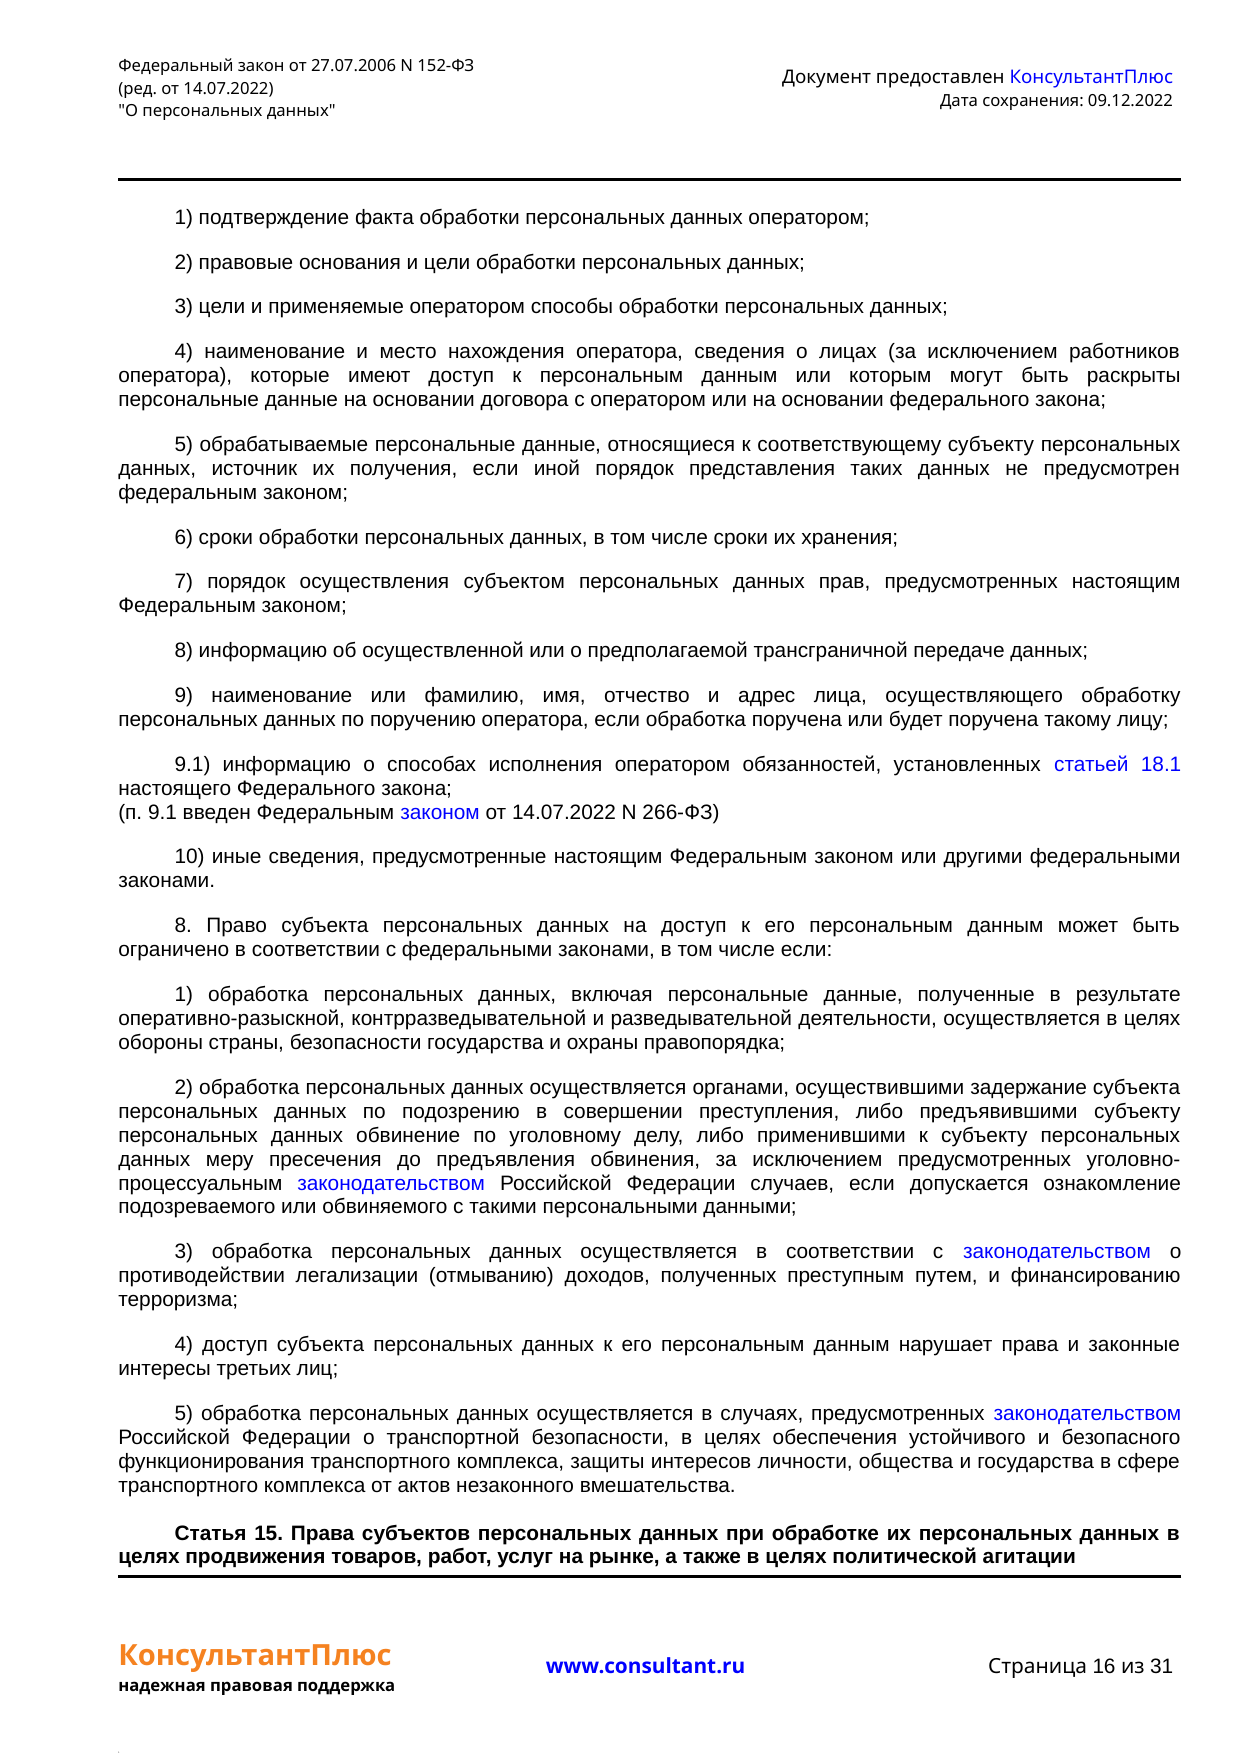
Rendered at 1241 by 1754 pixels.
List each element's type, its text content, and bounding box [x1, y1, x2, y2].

text 5) обрабатываемые персональные данные, относящиеся к соответствующему субъекту персональных данных, источник их получения, если иной порядок представления таких данных не предусмотрен федеральным законом; [118, 432, 1181, 504]
text 1) подтверждение факта обработки персональных данных оператором; [118, 205, 1181, 229]
text 9) наименование или фамилию, имя, отчество и адрес лица, осуществляющего обработку персональных данных по поручению оператора, если обработка поручена или будет поручена такому лицу; [118, 683, 1181, 731]
text 2) обработка персональных данных осуществляется органами, осуществившими задержание субъекта персональных данных по подозрению в совершении преступления, либо предъявившими субъекту персональных данных обвинение по уголовному делу, либо применившими к субъекту персональных данных меру пресечения до предъявления обвинения, за исключением предусмотренных уголовно-процессуальным законодательством Российской Федерации случаев, если допускается ознакомление подозреваемого или обвиняемого с такими персональными данными; [118, 1074, 1181, 1218]
text 4) наименование и место нахождения оператора, сведения о лицах (за исключением работников оператора), которые имеют доступ к персональным данным или которым могут быть раскрыты персональные данные на основании договора с оператором или на основании федерального закона; [118, 339, 1181, 411]
text 3) цели и применяемые оператором способы обработки персональных данных; [118, 294, 1181, 318]
text 1) обработка персональных данных, включая персональные данные, полученные в результате оперативно-разыскной, контрразведывательной и разведывательной деятельности, осуществляется в целях обороны страны, безопасности государства и охраны правопорядка; [118, 982, 1181, 1054]
text 10) иные сведения, предусмотренные настоящим Федеральным законом или другими федеральными законами. [118, 844, 1181, 892]
text 6) сроки обработки персональных данных, в том числе сроки их хранения; [118, 524, 1181, 548]
text 2) правовые основания и цели обработки персональных данных; [118, 249, 1181, 273]
text 9.1) информацию о способах исполнения оператором обязанностей, установленных статьей 18.1 настоящего Федерального закона; [118, 752, 1181, 799]
text 5) обработка персональных данных осуществляется в случаях, предусмотренных законодательством Российской Федерации о транспортной безопасности, в целях обеспечения устойчивого и безопасного функционирования транспортного комплекса, защиты интересов личности, общества и государства в сфере транспортного комплекса от актов незаконного вмешательства. [118, 1401, 1181, 1496]
text 8. Право субъекта персональных данных на доступ к его персональным данным может быть ограничено в соответствии с федеральными законами, в том числе если: [118, 913, 1181, 961]
text 8) информацию об осуществленной или о предполагаемой трансграничной передаче данных; [118, 638, 1181, 662]
title Статья 15. Права субъектов персональных данных при обработке их персональных данных в целях продвижения товаров, работ, услуг на рынке, а также в целях политической агитации [118, 1520, 1181, 1568]
text 7) порядок осуществления субъектом персональных данных прав, предусмотренных настоящим Федеральным законом; [118, 569, 1181, 617]
text 3) обработка персональных данных осуществляется в соответствии с законодательством о противодействии легализации (отмыванию) доходов, полученных преступным путем, и финансированию терроризма; [118, 1239, 1181, 1311]
text 4) доступ субъекта персональных данных к его персональным данным нарушает права и законные интересы третьих лиц; [118, 1332, 1181, 1380]
text (п. 9.1 введен Федеральным законом от 14.07.2022 N 266-ФЗ) [118, 799, 1181, 823]
